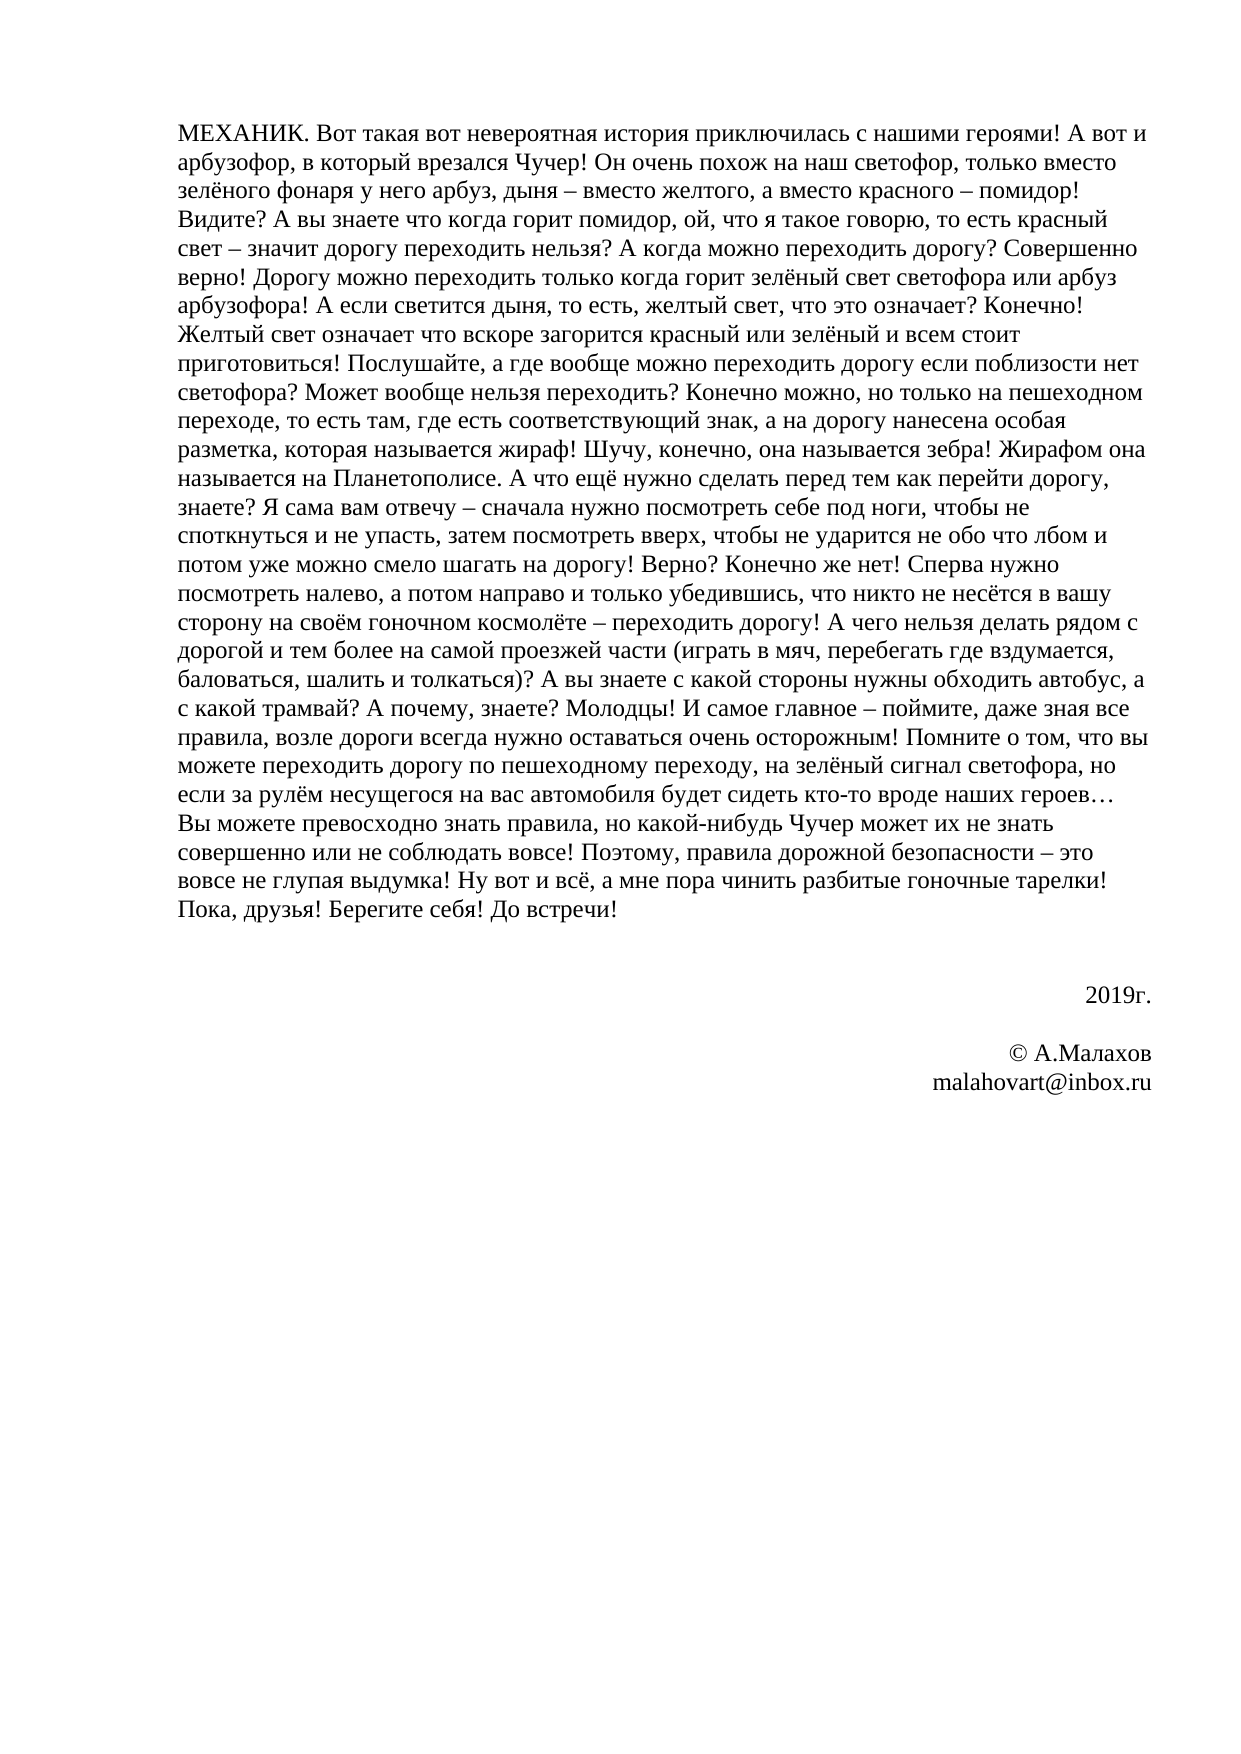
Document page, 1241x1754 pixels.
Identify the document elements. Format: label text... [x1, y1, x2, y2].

text 2019г. © А.Малахов malahovart@inbox.ru [177, 981, 1152, 1096]
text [177, 118, 1152, 981]
